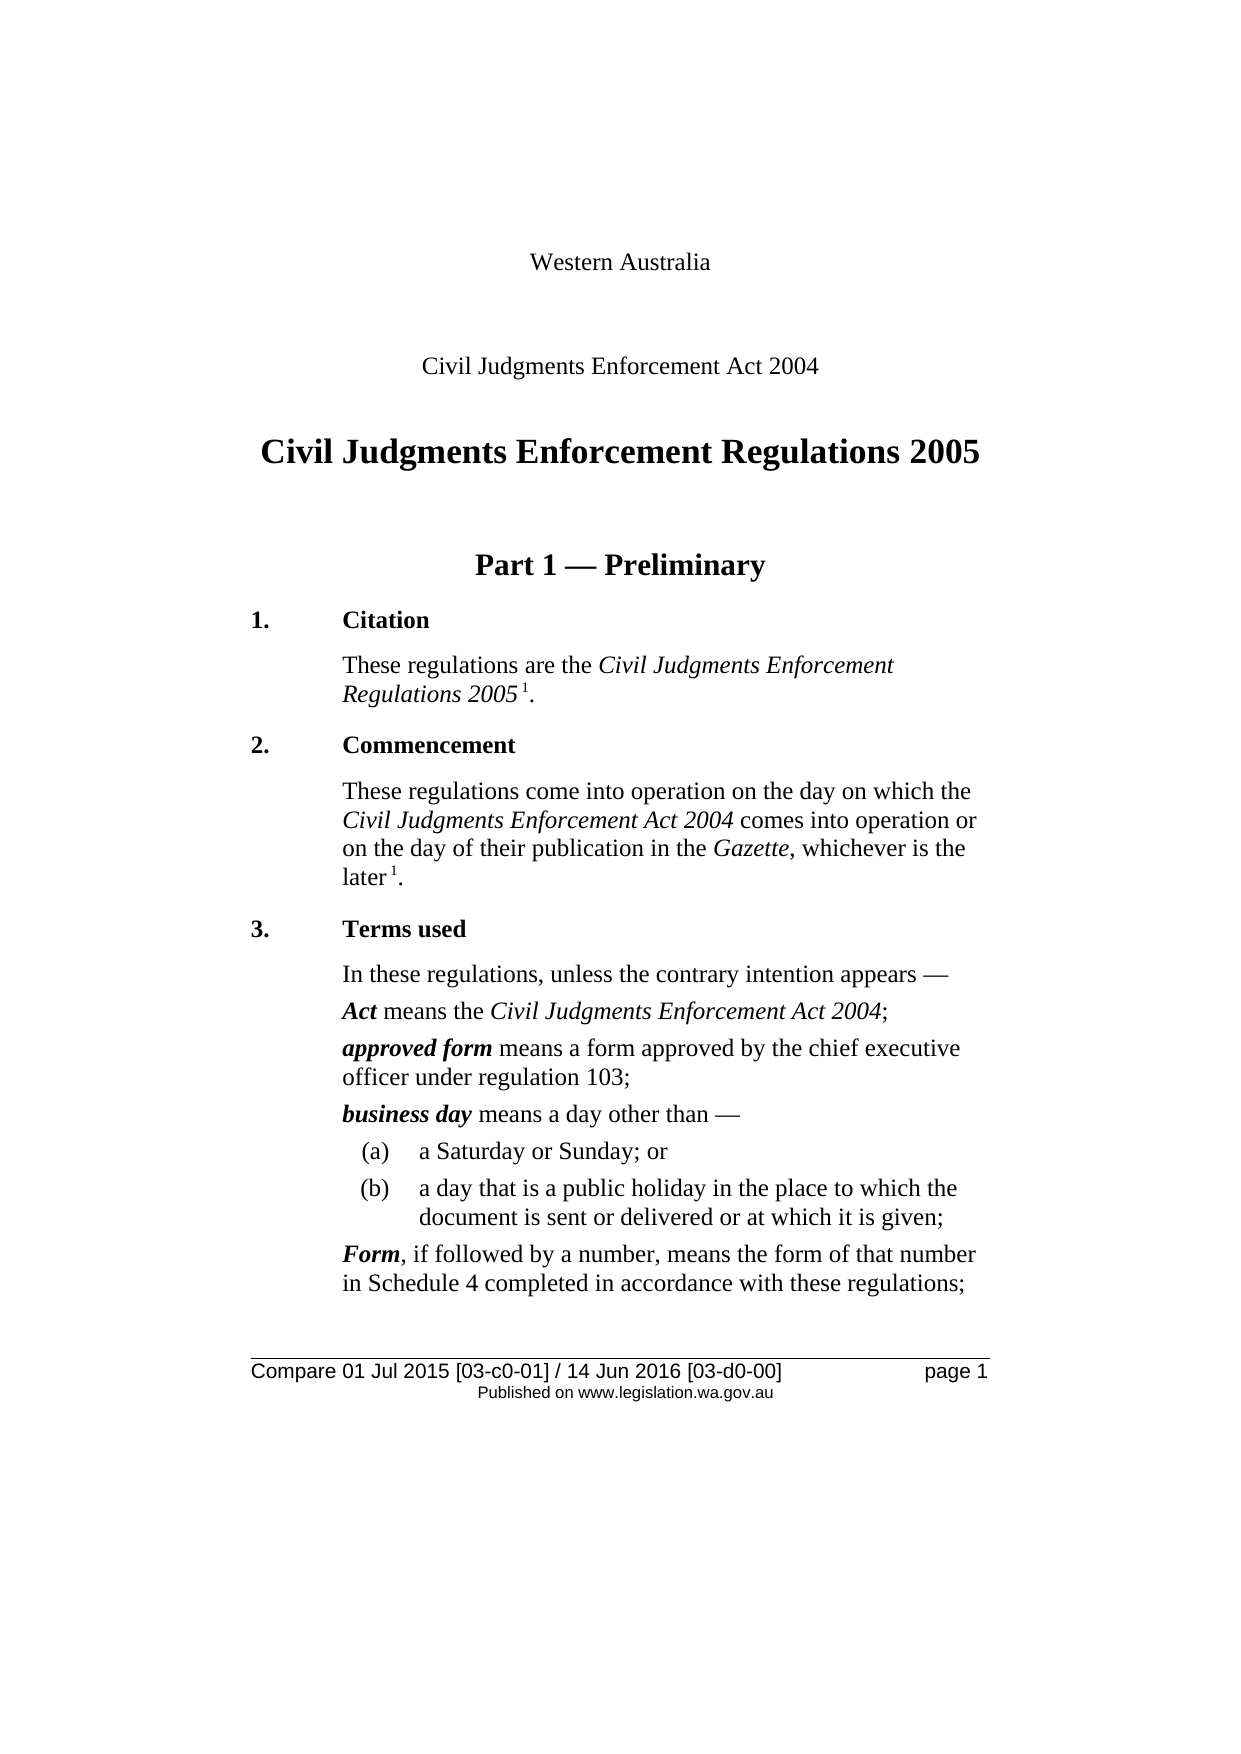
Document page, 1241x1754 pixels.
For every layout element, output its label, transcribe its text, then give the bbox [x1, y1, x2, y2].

text Civil Judgments Enforcement Act 2004 [251, 351, 990, 380]
text These regulations are the Civil Judgments Enforcement Regulations 2005 1. [251, 650, 990, 708]
text (b) a day that is a public holiday in the place to which the document is sent or delivered or at which it is given; [251, 1173, 990, 1231]
subtitle Part 1 — Preliminary [251, 546, 990, 582]
text business day means a day other than — [251, 1099, 990, 1128]
text (a) a Saturday or Sunday; or [251, 1136, 990, 1165]
subtitle 2. Commencement [251, 731, 990, 759]
text Act means the Civil Judgments Enforcement Act 2004; [251, 996, 990, 1025]
text approved form means a form approved by the chief executive officer under regulation 103; [251, 1033, 990, 1091]
text Form, if followed by a number, means the form of that number in Schedule 4 completed in accordance with these regulations; [251, 1239, 990, 1297]
text In these regulations, unless the contrary intention appears — [251, 959, 990, 988]
text Civil Judgments Enforcement Regulations 2005 [251, 430, 990, 471]
text Western Australia [251, 247, 990, 276]
subtitle 1. Citation [251, 605, 990, 633]
text These regulations come into operation on the day on which the Civil Judgments Enforcement Act 2004 comes into operation or on the day of their publication in the Gazette, whichever is the later 1. [251, 776, 990, 891]
subtitle 3. Terms used [251, 914, 990, 943]
